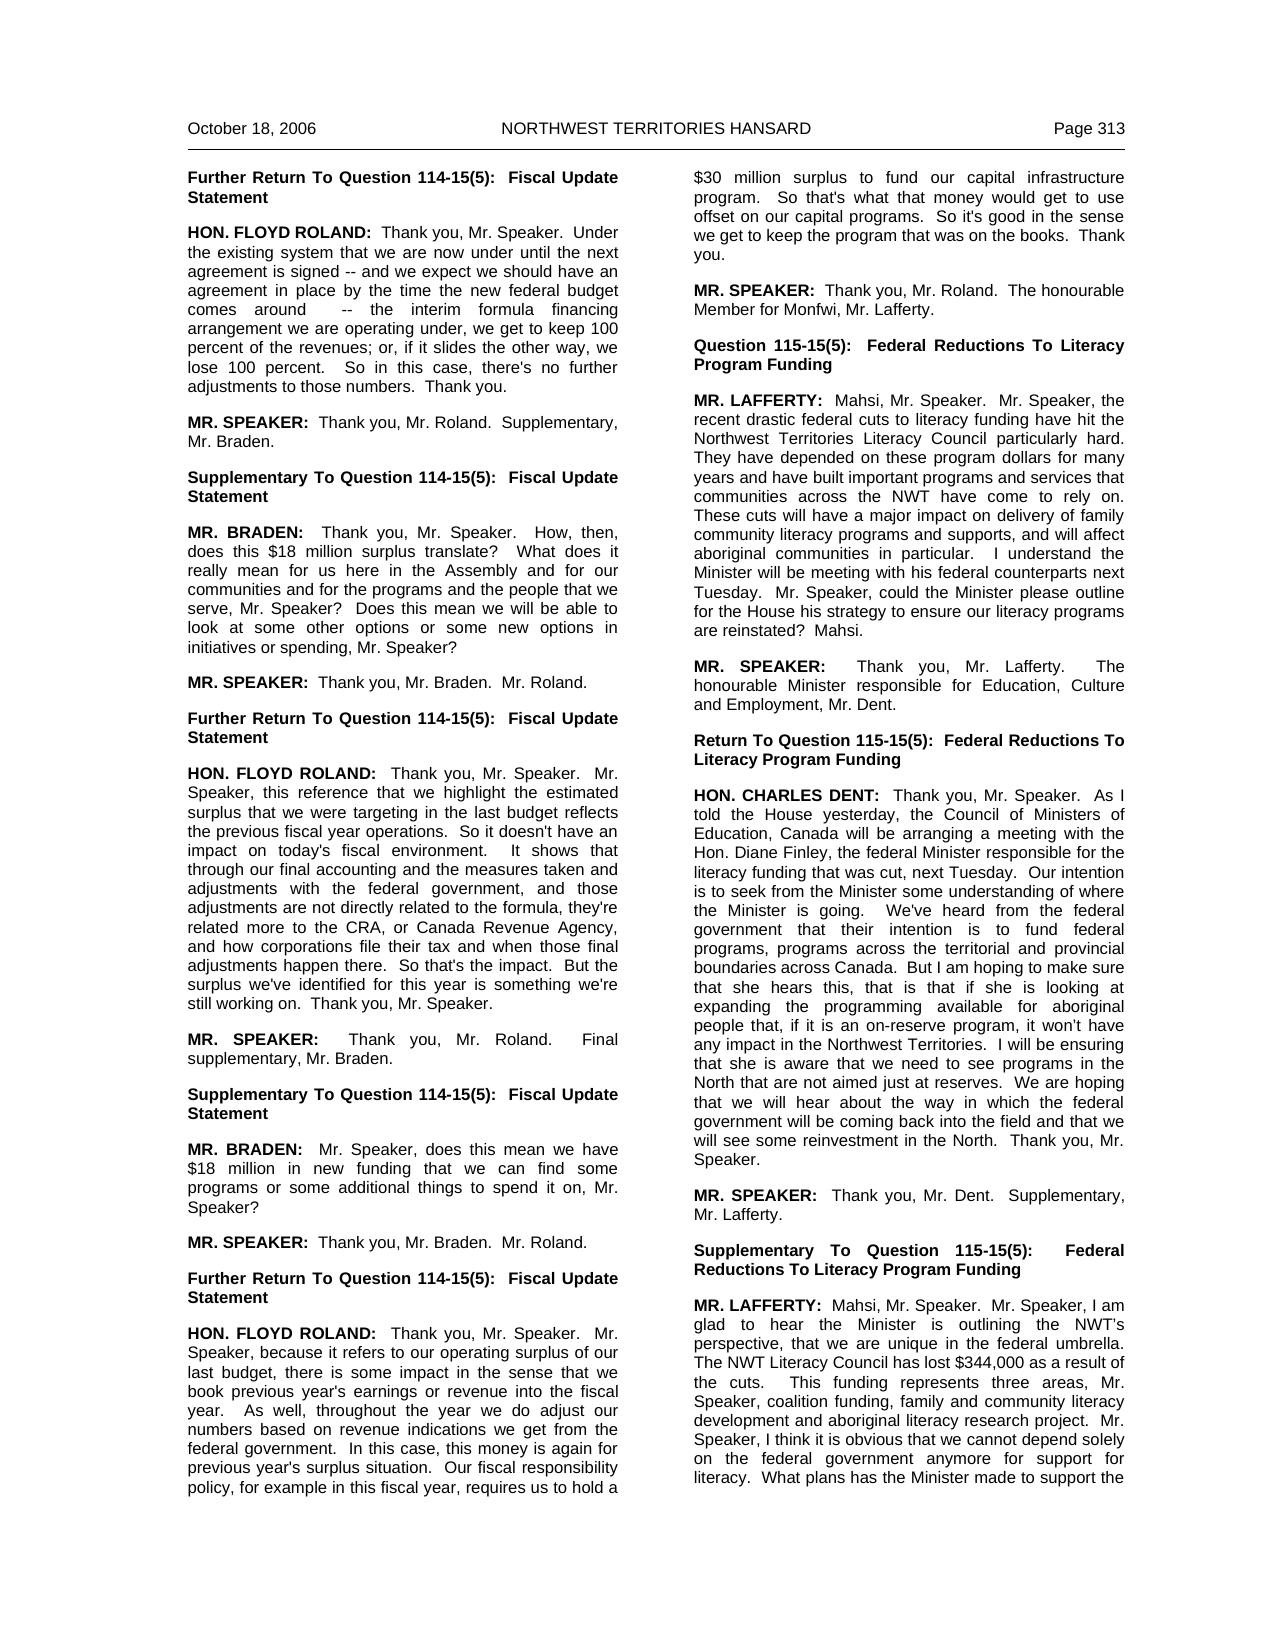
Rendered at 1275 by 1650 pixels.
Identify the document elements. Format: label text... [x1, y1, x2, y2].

subtitle Further Return To Question 114-15(5): Fiscal Update Statement [187, 709, 619, 747]
subtitle Further Return To Question 114-15(5): Fiscal Update Statement [187, 168, 619, 207]
text MR. LAFFERTY: Mahsi, Mr. Speaker. Mr. Speaker, the recent drastic federal cuts to literacy funding have hit the Northwest Territories Literacy Council particularly hard. They have depended on these program dollars for many years and have built important programs and services that communities across the NWT have come to rely on. These cuts will have a major impact on delivery of family community literacy programs and supports, and will affect aboriginal communities in particular. I understand the Minister will be meeting with his federal counterparts next Tuesday. Mr. Speaker, could the Minister please outline for the House his strategy to ensure our literacy programs are reinstated? Mahsi. [694, 391, 1125, 640]
text MR. SPEAKER: Thank you, Mr. Braden. Mr. Roland. [187, 673, 619, 692]
subtitle Supplementary To Question 115-15(5): Federal Reductions To Literacy Program Funding [694, 1241, 1125, 1279]
subtitle Question 115-15(5): Federal Reductions To Literacy Program Funding [694, 336, 1125, 374]
text MR. BRADEN: Mr. Speaker, does this mean we have $18 million in new funding that we can find some programs or some additional things to spend it on, Mr. Speaker? [187, 1140, 619, 1217]
subtitle Supplementary To Question 114-15(5): Fiscal Update Statement [187, 467, 619, 506]
text MR. SPEAKER: Thank you, Mr. Roland. Final supplementary, Mr. Braden. [187, 1030, 619, 1068]
text MR. SPEAKER: Thank you, Mr. Roland. Supplementary, Mr. Braden. [187, 412, 619, 451]
text MR. SPEAKER: Thank you, Mr. Braden. Mr. Roland. [187, 1233, 619, 1252]
subtitle Further Return To Question 114-15(5): Fiscal Update Statement [187, 1269, 619, 1307]
text MR. SPEAKER: Thank you, Mr. Lafferty. The honourable Minister responsible for Education, Culture and Employment, Mr. Dent. [694, 657, 1125, 714]
text MR. BRADEN: Thank you, Mr. Speaker. How, then, does this $18 million surplus translate? What does it really mean for us here in the Assembly and for our communities and for the programs and the people that we serve, Mr. Speaker? Does this mean we will be able to look at some other options or some new options in initiatives or spending, Mr. Speaker? [187, 522, 619, 657]
text HON. FLOYD ROLAND: Thank you, Mr. Speaker. Under the existing system that we are now under until the next agreement is signed -- and we expect we should have an agreement in place by the time the new federal budget comes around -- the interim formula financing arrangement we are operating under, we get to keep 100 percent of the revenues; or, if it slides the other way, we lose 100 percent. So in this case, there's no further adjustments to those numbers. Thank you. [187, 223, 619, 396]
text MR. SPEAKER: Thank you, Mr. Roland. The honourable Member for Monfwi, Mr. Lafferty. [694, 281, 1125, 319]
subtitle Return To Question 115-15(5): Federal Reductions To Literacy Program Funding [694, 731, 1125, 769]
text HON. CHARLES DENT: Thank you, Mr. Speaker. As I told the House yesterday, the Council of Ministers of Education, Canada will be arranging a meeting with the Hon. Diane Finley, the federal Minister responsible for the literacy funding that was cut, next Tuesday. Our intention is to seek from the Minister some understanding of where the Minister is going. We've heard from the federal government that their intention is to fund federal programs, programs across the territorial and provincial boundaries across Canada. But I am hoping to make sure that she hears this, that is that if she is looking at expanding the programming available for aboriginal people that, if it is an on-reserve program, it won’t have any impact in the Northwest Territories. I will be ensuring that she is aware that we need to see programs in the North that are not aimed just at reserves. We are hoping that we will hear about the way in which the federal government will be coming back into the field and that we will see some reinvestment in the North. Thank you, Mr. Speaker. [694, 786, 1125, 1169]
text HON. FLOYD ROLAND: Thank you, Mr. Speaker. Mr. Speaker, this reference that we highlight the estimated surplus that we were targeting in the last budget reflects the previous fiscal year operations. So it doesn't have an impact on today's fiscal environment. It shows that through our final accounting and the measures taken and adjustments with the federal government, and those adjustments are not directly related to the formula, they're related more to the CRA, or Canada Revenue Agency, and how corporations file their tax and when those final adjustments happen there. So that's the impact. But the surplus we've identified for this year is something we're still working on. Thank you, Mr. Speaker. [187, 764, 619, 1013]
subtitle Supplementary To Question 114-15(5): Fiscal Update Statement [187, 1085, 619, 1123]
text HON. FLOYD ROLAND: Thank you, Mr. Speaker. Mr. Speaker, because it refers to our operating surplus of our last budget, there is some impact in the sense that we book previous year's earnings or revenue into the fiscal year. As well, throughout the year we do adjust our numbers based on revenue indications we get from the federal government. In this case, this money is again for previous year's surplus situation. Our fiscal responsibility policy, for example in this fiscal year, requires us to hold a $30 million surplus to fund our capital infrastructure program. So that's what that money would get to use offset on our capital programs. So it's good in the sense we get to keep the program that was on the books. Thank you. [187, 1324, 619, 1497]
text MR. SPEAKER: Thank you, Mr. Dent. Supplementary, Mr. Lafferty. [694, 1186, 1125, 1224]
